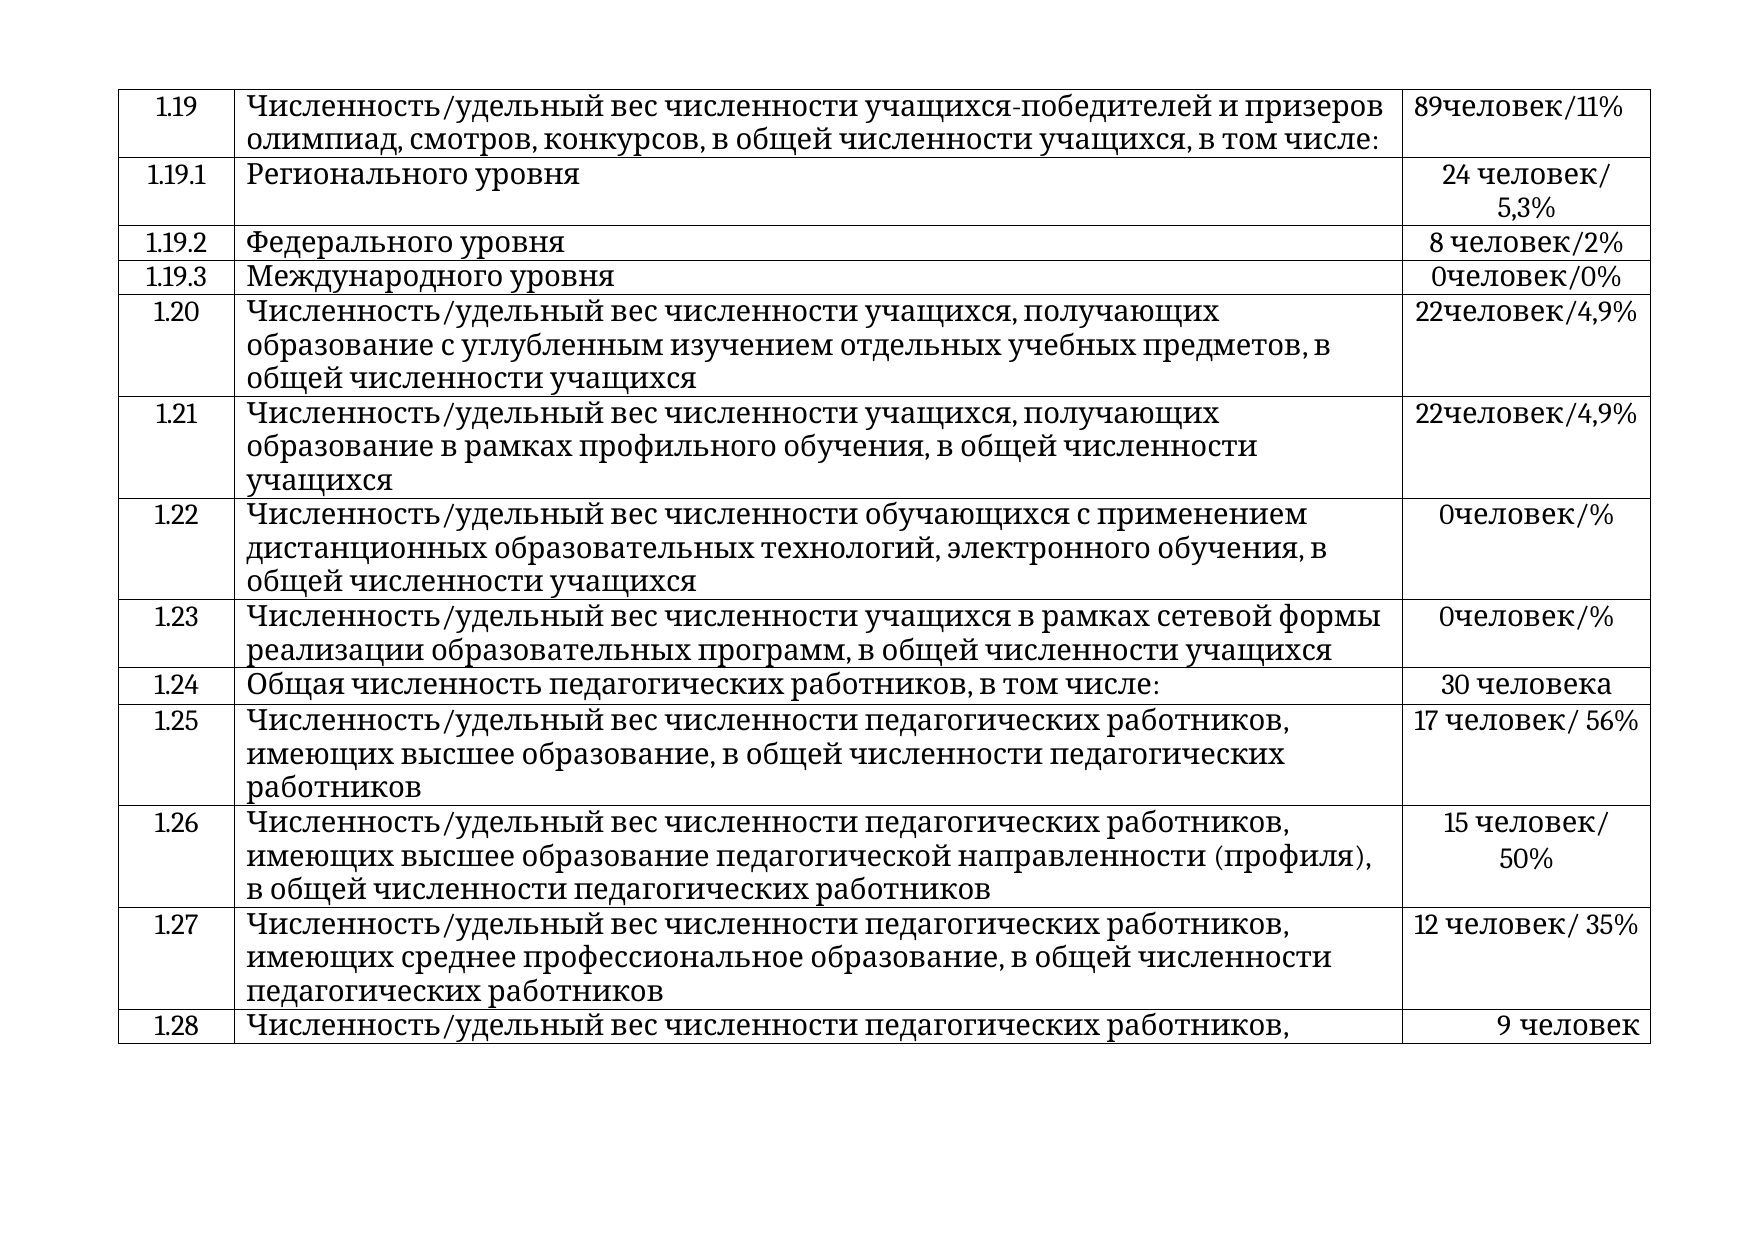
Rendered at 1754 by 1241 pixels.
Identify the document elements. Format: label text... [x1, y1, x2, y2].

table_cell 17 человек/ 56% [1403, 705, 1650, 805]
table_cell Численность/удельный вес численности учащихся в рамках сетевой формы реализации образовательных программ, в общей численности учащихся [235, 600, 1402, 667]
table_cell 8 человек/2% [1403, 226, 1650, 259]
table_cell Численность/удельный вес численности педагогических работников, имеющих высшее образование, в общей численности педагогических работников [235, 705, 1402, 805]
table_cell Численность/удельный вес численности учащихся, получающих образование в рамках профильного обучения, в общей численности учащихся [235, 397, 1402, 497]
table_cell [235, 1010, 1402, 1043]
table_cell 1.22 [119, 499, 234, 599]
table_cell 22человек/4,9% [1403, 295, 1650, 396]
table_cell 1.21 [119, 397, 234, 497]
table_cell Численность/удельный вес численности учащихся-победителей и призеров олимпиад, смотров, конкурсов, в общей численности учащихся, в том числе: [235, 90, 1402, 157]
table_cell 89человек/11% [1403, 90, 1650, 157]
table_cell 22человек/4,9% [1403, 397, 1650, 497]
table_cell 1.23 [119, 600, 234, 667]
table_cell 30 человека [1403, 668, 1650, 703]
table_cell 1.26 [119, 806, 234, 907]
table_cell 1.20 [119, 295, 234, 396]
table_cell 15 человек/ 50% [1403, 806, 1650, 907]
table_cell 1.24 [119, 668, 234, 703]
table_cell Численность/удельный вес численности педагогических работников, имеющих среднее профессиональное образование, в общей численности педагогических работников [235, 908, 1402, 1008]
table_cell 12 человек/ 35% [1403, 908, 1650, 1008]
table_cell 0человек/0% [1403, 261, 1650, 294]
table_cell 1.25 [119, 705, 234, 805]
table_cell 0человек/% [1403, 600, 1650, 667]
table_cell Регионального уровня [235, 158, 1402, 225]
table_cell Численность/удельный вес численности учащихся, получающих образование с углубленным изучением отдельных учебных предметов, в общей численности учащихся [235, 295, 1402, 396]
table_cell Численность/удельный вес численности обучающихся с применением дистанционных образовательных технологий, электронного обучения, в общей численности учащихся [235, 499, 1402, 599]
table_cell Общая численность педагогических работников, в том числе: [235, 668, 1402, 703]
table_cell Федерального уровня [235, 226, 1402, 259]
table_cell 0человек/% [1403, 499, 1650, 599]
table_cell 9 человек 30% [1403, 1010, 1650, 1043]
table_cell 1.28 [119, 1010, 234, 1043]
table_cell 1.19.3 [119, 261, 234, 294]
table_cell Международного уровня [235, 261, 1402, 294]
table_cell Численность/удельный вес численности педагогических работников, имеющих высшее образование педагогической направленности (профиля), в общей численности педагогических работников [235, 806, 1402, 907]
table_cell 1.19.1 [119, 158, 234, 225]
table_cell 1.27 [119, 908, 234, 1008]
table_cell 1.19 [119, 90, 234, 157]
table_cell 1.19.2 [119, 226, 234, 259]
table_cell 24 человек/ 5,3% [1403, 158, 1650, 225]
